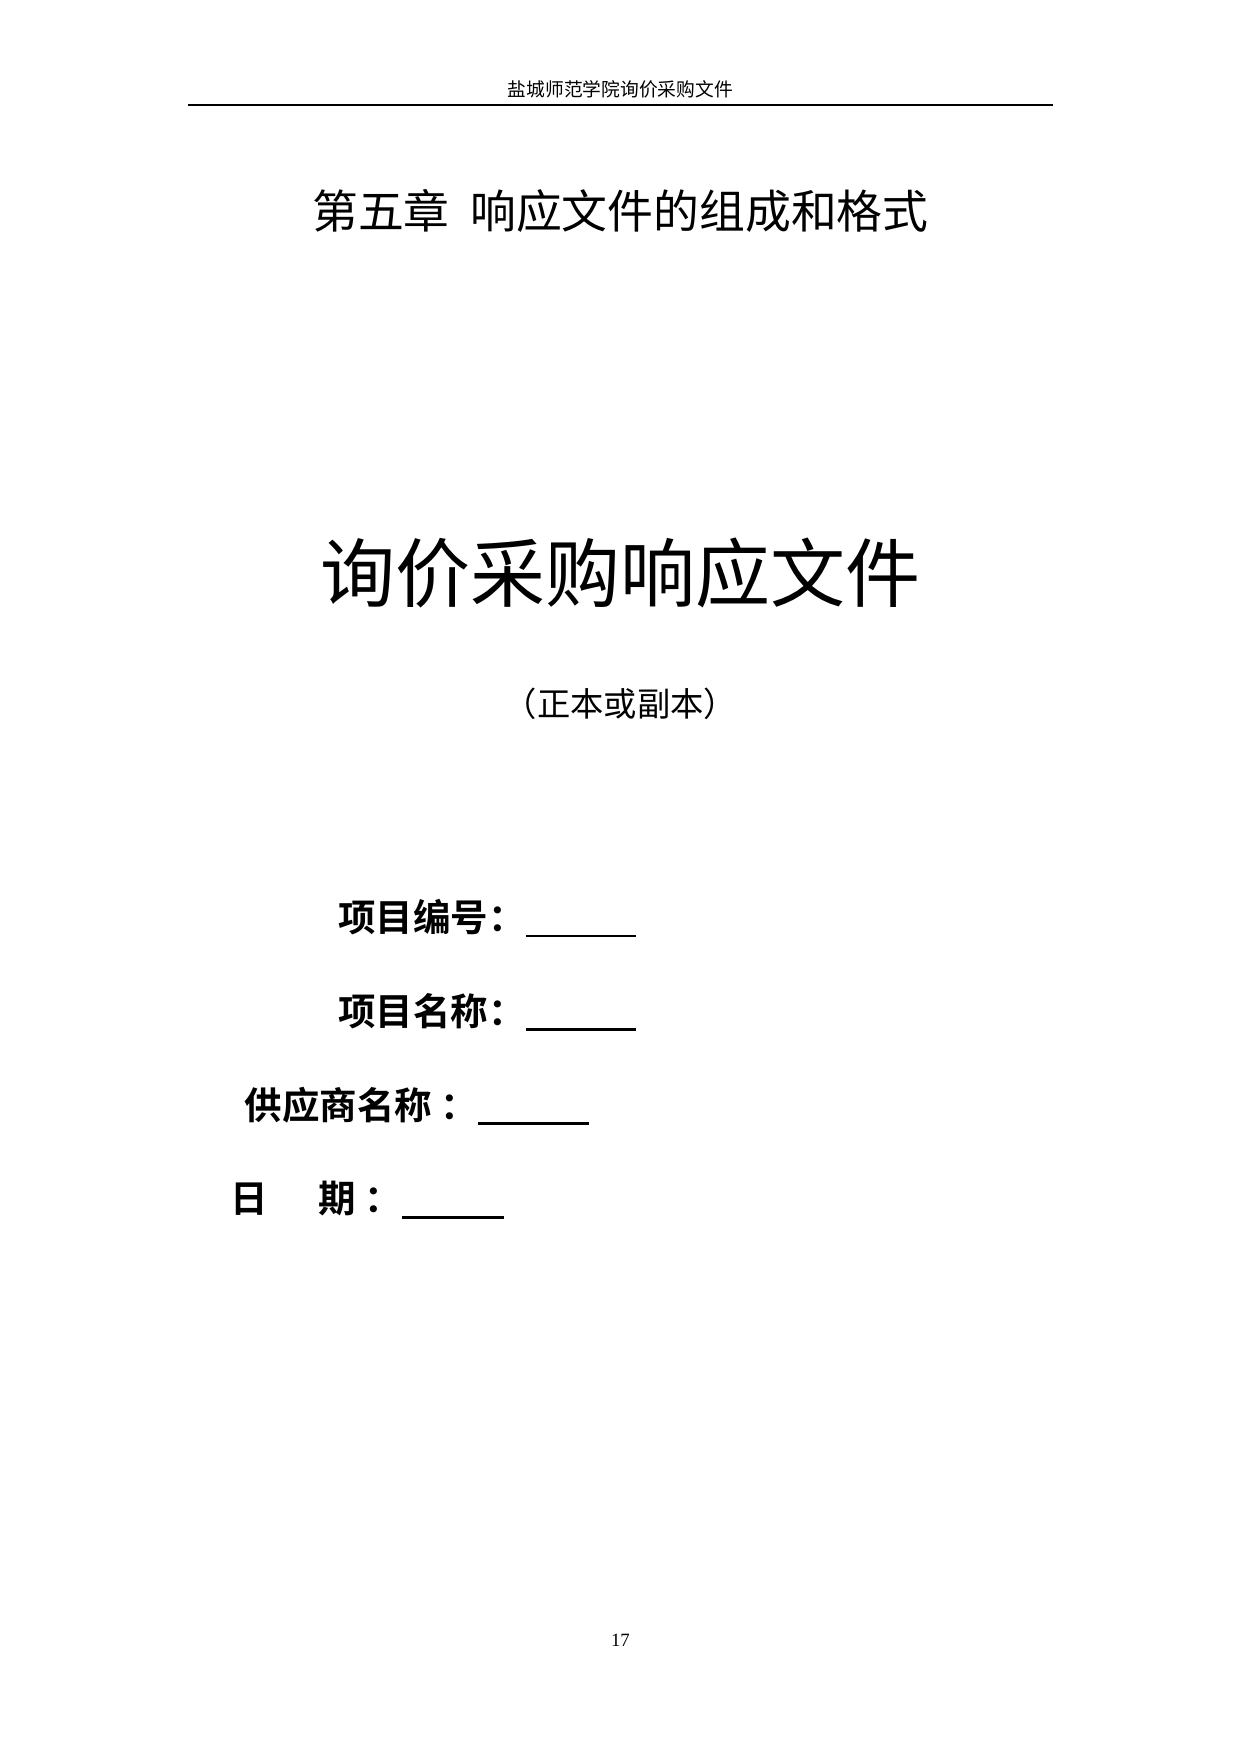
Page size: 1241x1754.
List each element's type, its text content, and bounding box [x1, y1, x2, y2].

text 日 期 ： [187, 1138, 1053, 1232]
text （正本或副本） [187, 677, 1053, 726]
text 询价采购响应文件 [187, 514, 1053, 623]
text 项目名称： [187, 950, 1053, 1044]
text 项目编号： [187, 857, 1053, 950]
text 供应商名称 ： [187, 1044, 1053, 1138]
title 第五章 响应文件的组成和格式 [187, 175, 1053, 241]
